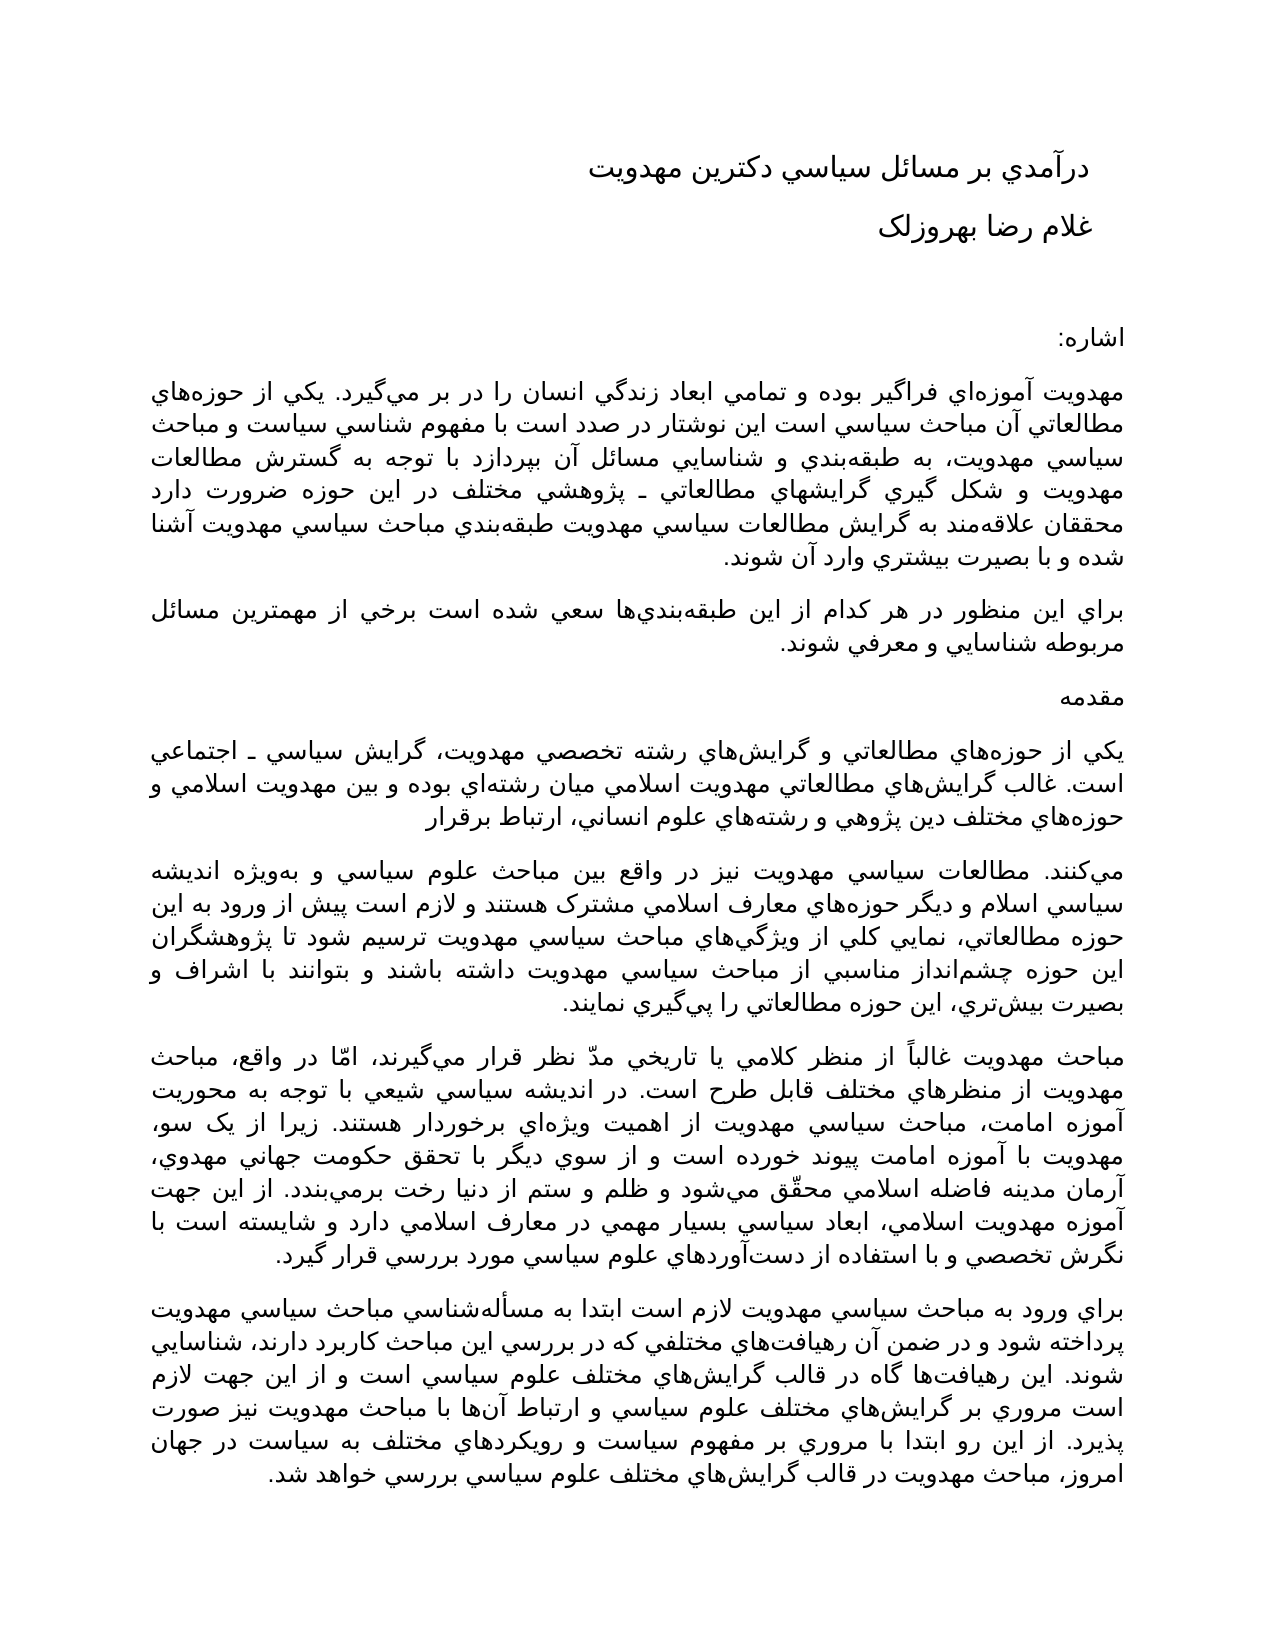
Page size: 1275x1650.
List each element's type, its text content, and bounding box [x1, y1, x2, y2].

text درآمدي بر مسائل سياسي دکترين مهدويت [150, 150, 1125, 183]
text مقدمه [150, 682, 1125, 711]
text غلام رضا بهروزلک [150, 209, 1125, 243]
text مباحث مهدويت غالباً از منظر کلامي يا تاريخي مدّ نظر قرار مي‌گيرند، امّا در واقع، مباحث مهدويت از منظرهاي مختلف قابل طرح است. در انديشه سياسي شيعي با توجه به محوريت آموزه امامت، مباحث سياسي مهدويت از اهميت ويژه‌اي برخوردار هستند. زيرا از يک سو، مهدويت با آموزه امامت پيوند خورده است و از سوي ديگر با تحقق حکومت جهاني مهدوي، آرمان مدينه فاضله اسلامي محقّق مي‌شود و ظلم و ستم از دنيا رخت برمي‌بندد. از اين جهت آموزه مهدويت اسلامي، ابعاد سياسي بسيار مهمي در معارف اسلامي دارد و شايسته است با نگرش تخصصي و با استفاده از دست‌آوردهاي علوم سياسي مورد بررسي قرار گيرد. [150, 1042, 1125, 1269]
text اشاره: [150, 323, 1125, 351]
text براي اين منظور در هر کدام از اين طبقه‌بندي‌ها سعي شده است برخي از مهمترين مسائل مربوطه شناسايي و معرفي شوند. [150, 595, 1125, 657]
text يکي از حوزه‌هاي مطالعاتي و گرايش‌هاي رشته تخصصي مهدويت، گرايش سياسي ـ اجتماعي است. غالب گرايش‌هاي مطالعاتي مهدويت اسلامي ميان رشته‌اي بوده و بين مهدويت اسلامي و حوزه‌هاي مختلف دين پژوهي و رشته‌هاي علوم انساني، ارتباط برقرار [150, 736, 1125, 831]
text مهدويت آموزه‌اي فراگير بوده و تمامي ابعاد زندگي انسان را در بر مي‌گيرد. يکي از حوزه‌هاي مطالعاتي آن مباحث سياسي است اين نوشتار در صدد است با مفهوم شناسي سياست و مباحث سياسي مهدويت، به طبقه‌بندي و شناسايي مسائل آن بپردازد با توجه به گسترش مطالعات مهدويت و شکل گيري گرايشهاي مطالعاتي ـ پژوهشي مختلف در اين حوزه ضرورت دارد محققان علاقه‌مند به گرايش مطالعات سياسي مهدويت طبقه‌بندي مباحث سياسي مهدويت آشنا شده و با بصيرت بيشتري وارد آن شوند. [150, 376, 1125, 570]
text مي‌کنند. مطالعات سياسي مهدويت نيز در واقع بين مباحث علوم سياسي و به‌ويژه انديشه سياسي اسلام و ديگر حوزه‌هاي معارف اسلامي مشترک هستند و لازم است پيش از ورود به اين حوزه مطالعاتي، نمايي کلي از ويژگي‌هاي مباحث سياسي مهدويت ترسيم شود تا پژوهشگران اين حوزه چشم‌انداز مناسبي از مباحث سياسي مهدويت داشته باشند و بتوانند با اشراف و بصيرت بيش‌تري، اين حوزه مطالعاتي را پي‌گيري نمايند. [150, 856, 1125, 1017]
text براي ورود به مباحث سياسي مهدويت لازم است ابتدا به مسأله‌شناسي مباحث سياسي مهدويت پرداخته شود و در ضمن آن رهيافت‌هاي مختلفي که در بررسي اين مباحث کاربرد دارند، شناسايي شوند. اين رهيافت‌ها گاه در قالب گرايش‌هاي مختلف علوم سياسي است و از اين جهت لازم است مروري بر گرايش‌هاي مختلف علوم سياسي و ارتباط آن‌ها با مباحث مهدويت نيز صورت پذيرد. از اين رو ابتدا با مروري بر مفهوم سياست و رويکردهاي مختلف به سياست در جهان امروز، مباحث مهدويت در قالب گرايش‌هاي مختلف علوم سياسي بررسي خواهد شد. [150, 1294, 1125, 1488]
